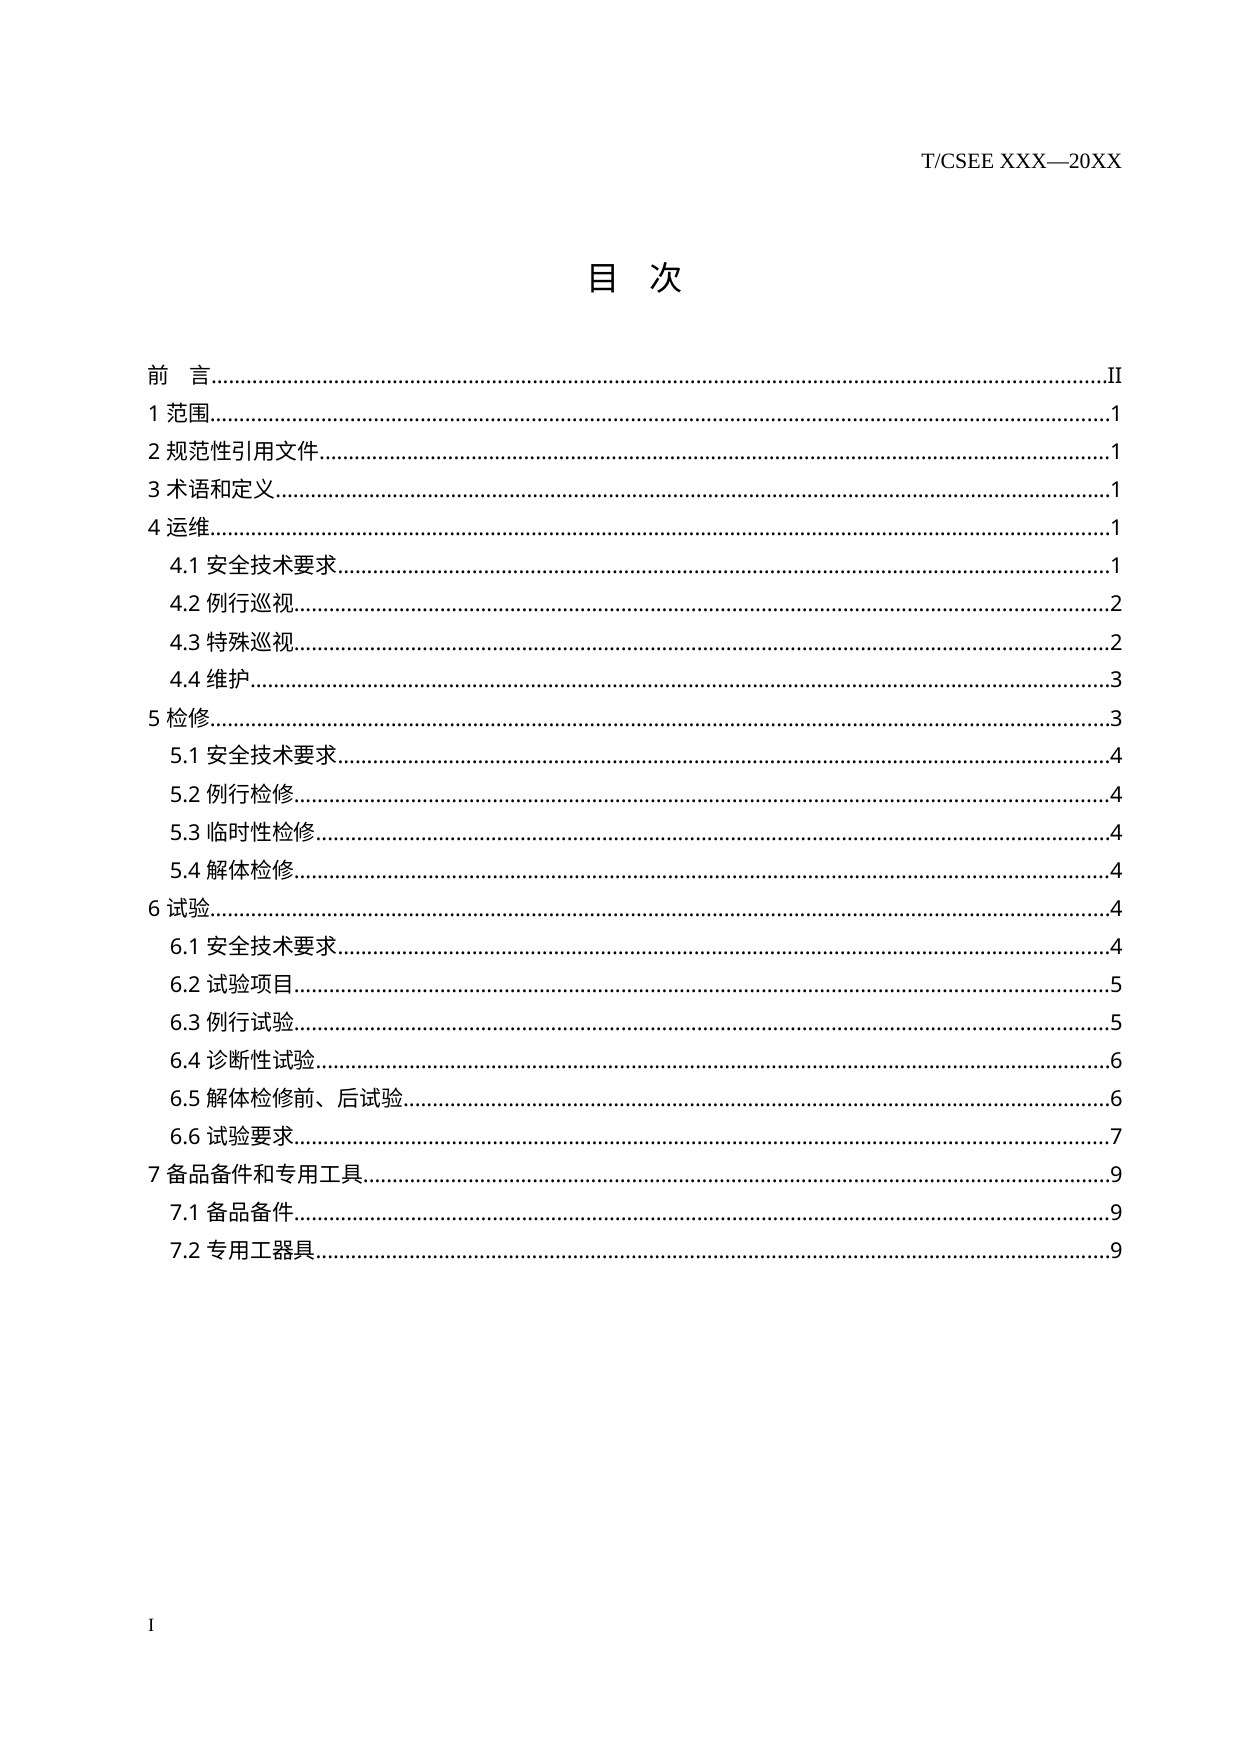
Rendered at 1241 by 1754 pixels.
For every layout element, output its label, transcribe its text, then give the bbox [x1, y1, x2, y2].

text 6.6 试验要求 7 [169, 1119, 1122, 1151]
text 5.2 例行检修 4 [169, 777, 1122, 808]
text 4.1 安全技术要求 1 [169, 548, 1122, 580]
text 6.3 例行试验 5 [169, 1005, 1122, 1036]
text 5.4 解体检修 4 [169, 853, 1122, 884]
text 6.5 解体检修前、后试验 6 [169, 1081, 1122, 1112]
text 3 术语和定义 1 [148, 472, 1122, 504]
text 6.4 诊断性试验 6 [169, 1043, 1122, 1074]
text 5 检修 3 [148, 701, 1122, 732]
text 4 运维 1 [148, 510, 1122, 542]
text 6.2 试验项目 5 [169, 967, 1122, 998]
text 7.1 备品备件 9 [169, 1195, 1122, 1227]
text 5.3 临时性检修 4 [169, 814, 1122, 846]
text 1 范围 1 [148, 396, 1122, 428]
text 前 言 II [148, 358, 1122, 390]
text 4.3 特殊巡视 2 [169, 624, 1122, 656]
text 4.2 例行巡视 2 [169, 586, 1122, 618]
text 7.2 专用工器具 9 [169, 1233, 1122, 1264]
text 7 备品备件和专用工具 9 [148, 1157, 1122, 1188]
text 2 规范性引用文件 1 [148, 434, 1122, 466]
text 6.1 安全技术要求 4 [169, 929, 1122, 960]
text 6 试验 4 [148, 891, 1122, 922]
text 目 次 [148, 252, 1122, 300]
text 5.1 安全技术要求 4 [169, 738, 1122, 770]
text 4.4 维护 3 [169, 662, 1122, 694]
